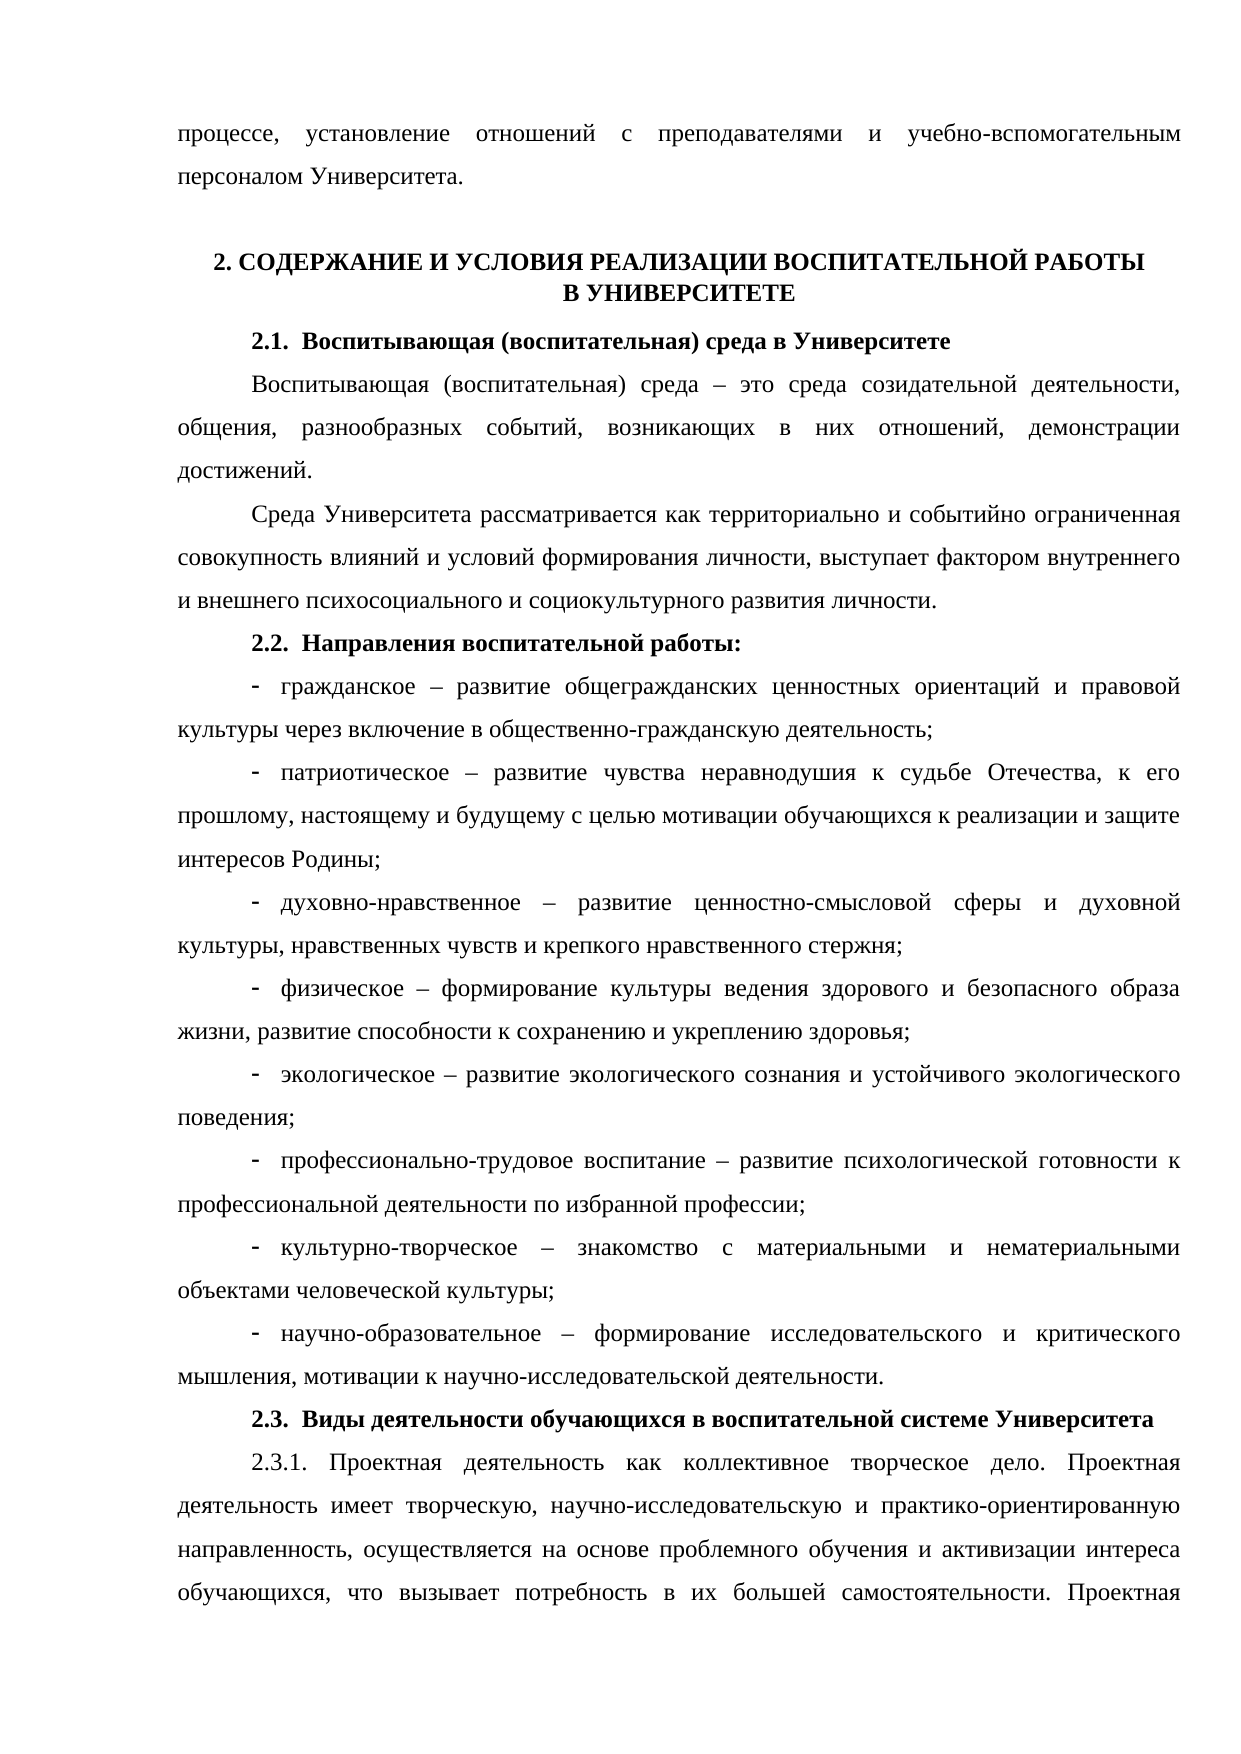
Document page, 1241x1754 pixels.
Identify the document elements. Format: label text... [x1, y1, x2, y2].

list гражданское – развитие общегражданских ценностных ориентаций и правовой культуры через включение в общественно-гражданскую деятельность; [177, 671, 1181, 743]
list Воспитывающая (воспитательная) среда в Университете [177, 326, 1181, 355]
list Направления воспитательной работы: [177, 628, 1181, 657]
list культурно-творческое – знакомство с материальными и нематериальными объектами человеческой культуры; [177, 1232, 1181, 1304]
list духовно-нравственное – развитие ценностно-смысловой сферы и духовной культуры, нравственных чувств и крепкого нравственного стержня; [177, 887, 1181, 959]
text 2. СОДЕРЖАНИЕ И УСЛОВИЯ РЕАЛИЗАЦИИ ВОСПИТАТЕЛЬНОЙ РАБОТЫ В УНИВЕРСИТЕТЕ [177, 247, 1181, 307]
list научно-образовательное – формирование исследовательского и критического мышления, мотивации к научно-исследовательской деятельности. [177, 1318, 1181, 1390]
list физическое – формирование культуры ведения здорового и безопасного образа жизни, развитие способности к сохранению и укреплению здоровья; [177, 973, 1181, 1045]
list профессионально-трудовое воспитание – развитие психологической готовности к профессиональной деятельности по избранной профессии; [177, 1146, 1181, 1217]
list Среда Университета рассматривается как территориально и событийно ограниченная совокупность влияний и условий формирования личности, выступает фактором внутреннего и внешнего психосоциального и социокультурного развития личности. [177, 499, 1181, 614]
list патриотическое – развитие чувства неравнодушия к судьбе Отечества, к его прошлому, настоящему и будущему с целью мотивации обучающихся к реализации и защите интересов Родины; [177, 757, 1181, 872]
list экологическое – развитие экологического сознания и устойчивого экологического поведения; [177, 1059, 1181, 1131]
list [177, 118, 1181, 190]
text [177, 1447, 1181, 1606]
list Виды деятельности обучающихся в воспитательной системе Университета [177, 1404, 1181, 1433]
list Воспитывающая (воспитательная) среда – это среда созидательной деятельности, общения, разнообразных событий, возникающих в них отношений, демонстрации достижений. [177, 369, 1181, 484]
